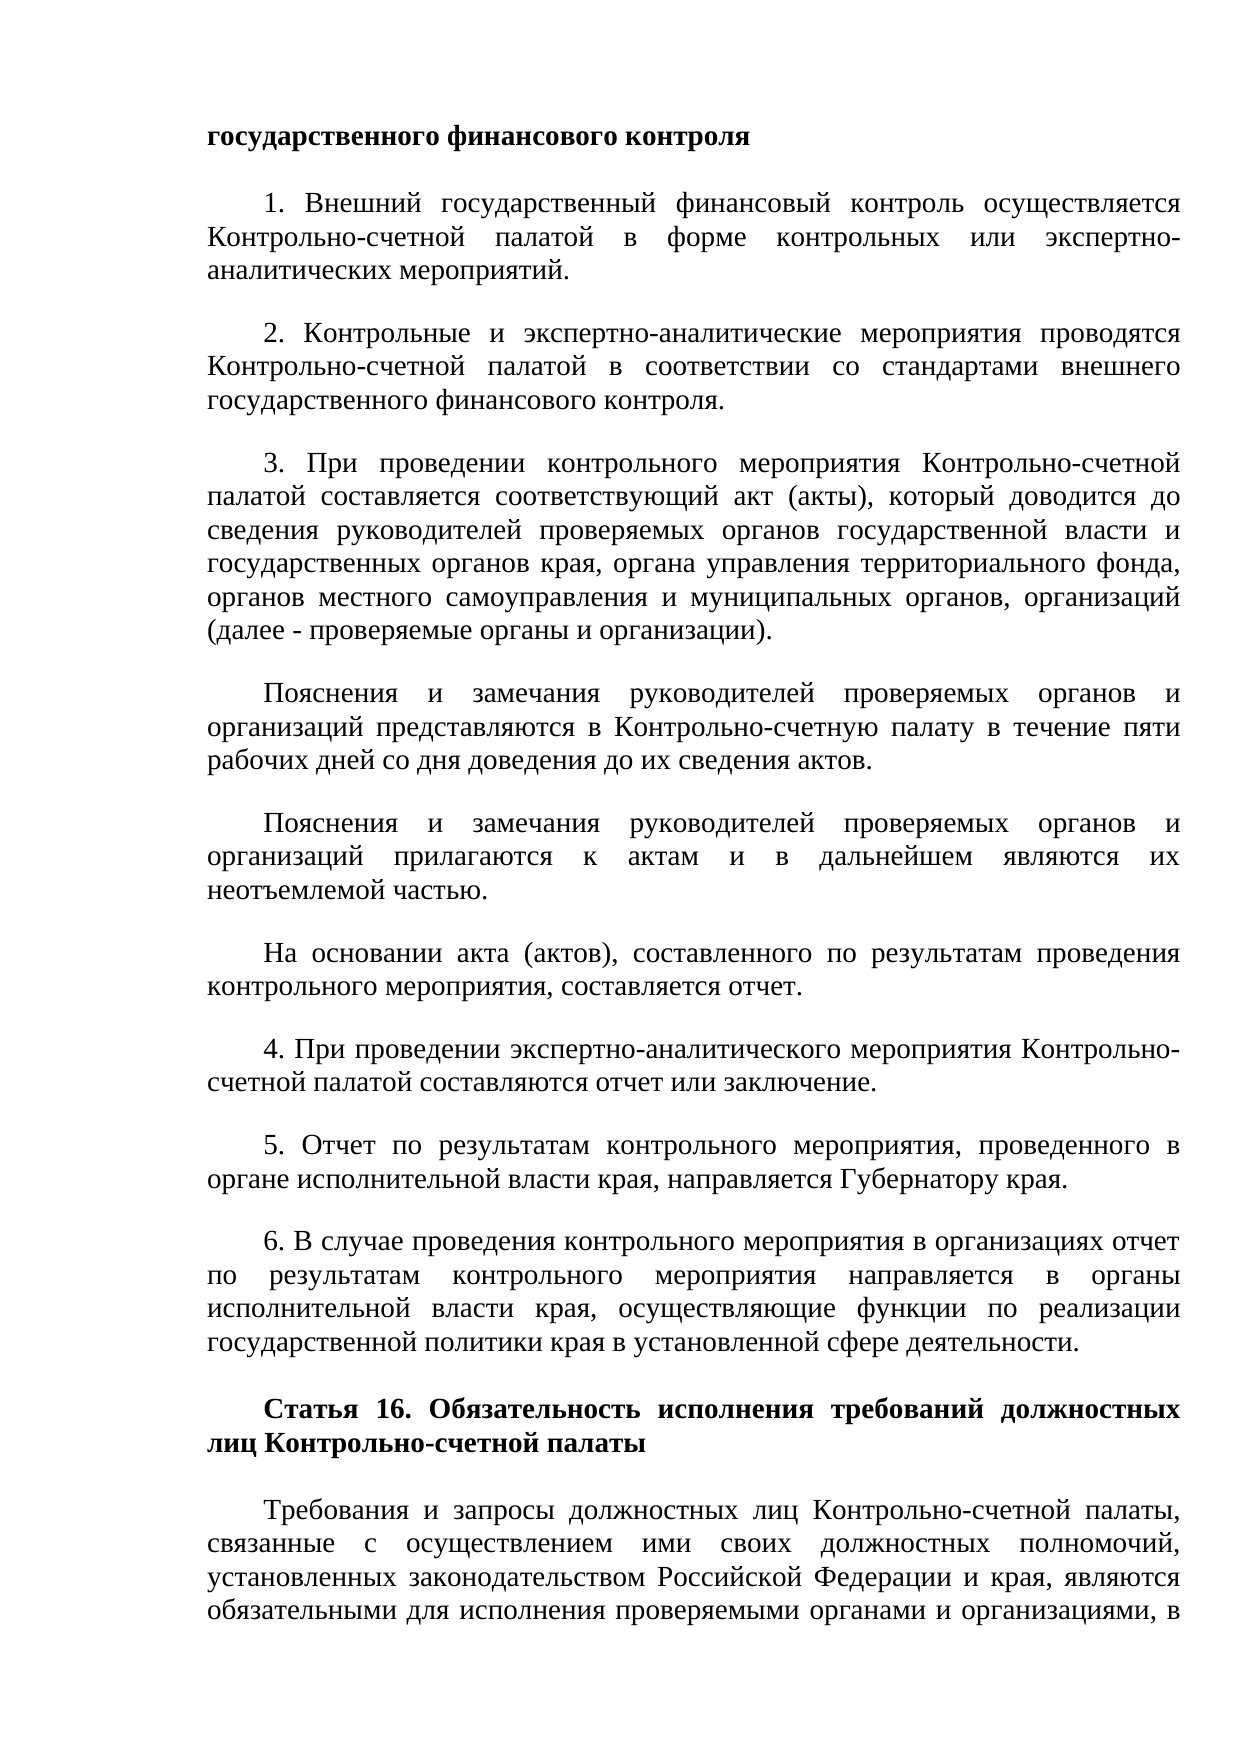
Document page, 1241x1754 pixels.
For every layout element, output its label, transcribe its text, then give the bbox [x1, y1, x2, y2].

text 6. В случае проведения контрольного мероприятия в организациях отчет по результатам контрольного мероприятия направляется в органы исполнительной власти края, осуществляющие функции по реализации государственной политики края в установленной сфере деятельности. [207, 1223, 1181, 1358]
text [207, 1492, 1181, 1626]
text 3. При проведении контрольного мероприятия Контрольно-счетной палатой составляется соответствующий акт (акты), который доводится до сведения руководителей проверяемых органов государственной власти и государственных органов края, органа управления территориального фонда, органов местного самоуправления и муниципальных органов, организаций (далее - проверяемые органы и организации). [207, 445, 1181, 646]
text 1. Внешний государственный финансовый контроль осуществляется Контрольно-счетной палатой в форме контрольных или экспертно-аналитических мероприятий. [207, 185, 1181, 286]
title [207, 118, 1181, 152]
text 5. Отчет по результатам контрольного мероприятия, проведенного в органе исполнительной власти края, направляется Губернатору края. [207, 1127, 1181, 1194]
text 4. При проведении экспертно-аналитического мероприятия Контрольно-счетной палатой составляются отчет или заключение. [207, 1031, 1181, 1098]
text На основании акта (актов), составленного по результатам проведения контрольного мероприятия, составляется отчет. [207, 935, 1181, 1002]
text Пояснения и замечания руководителей проверяемых органов и организаций прилагаются к актам и в дальнейшем являются их неотъемлемой частью. [207, 805, 1181, 906]
title Статья 16. Обязательность исполнения требований должностных лиц Контрольно-счетной палаты [207, 1391, 1181, 1458]
text Пояснения и замечания руководителей проверяемых органов и организаций представляются в Контрольно-счетную палату в течение пяти рабочих дней со дня доведения до их сведения актов. [207, 675, 1181, 776]
text 2. Контрольные и экспертно-аналитические мероприятия проводятся Контрольно-счетной палатой в соответствии со стандартами внешнего государственного финансового контроля. [207, 315, 1181, 416]
